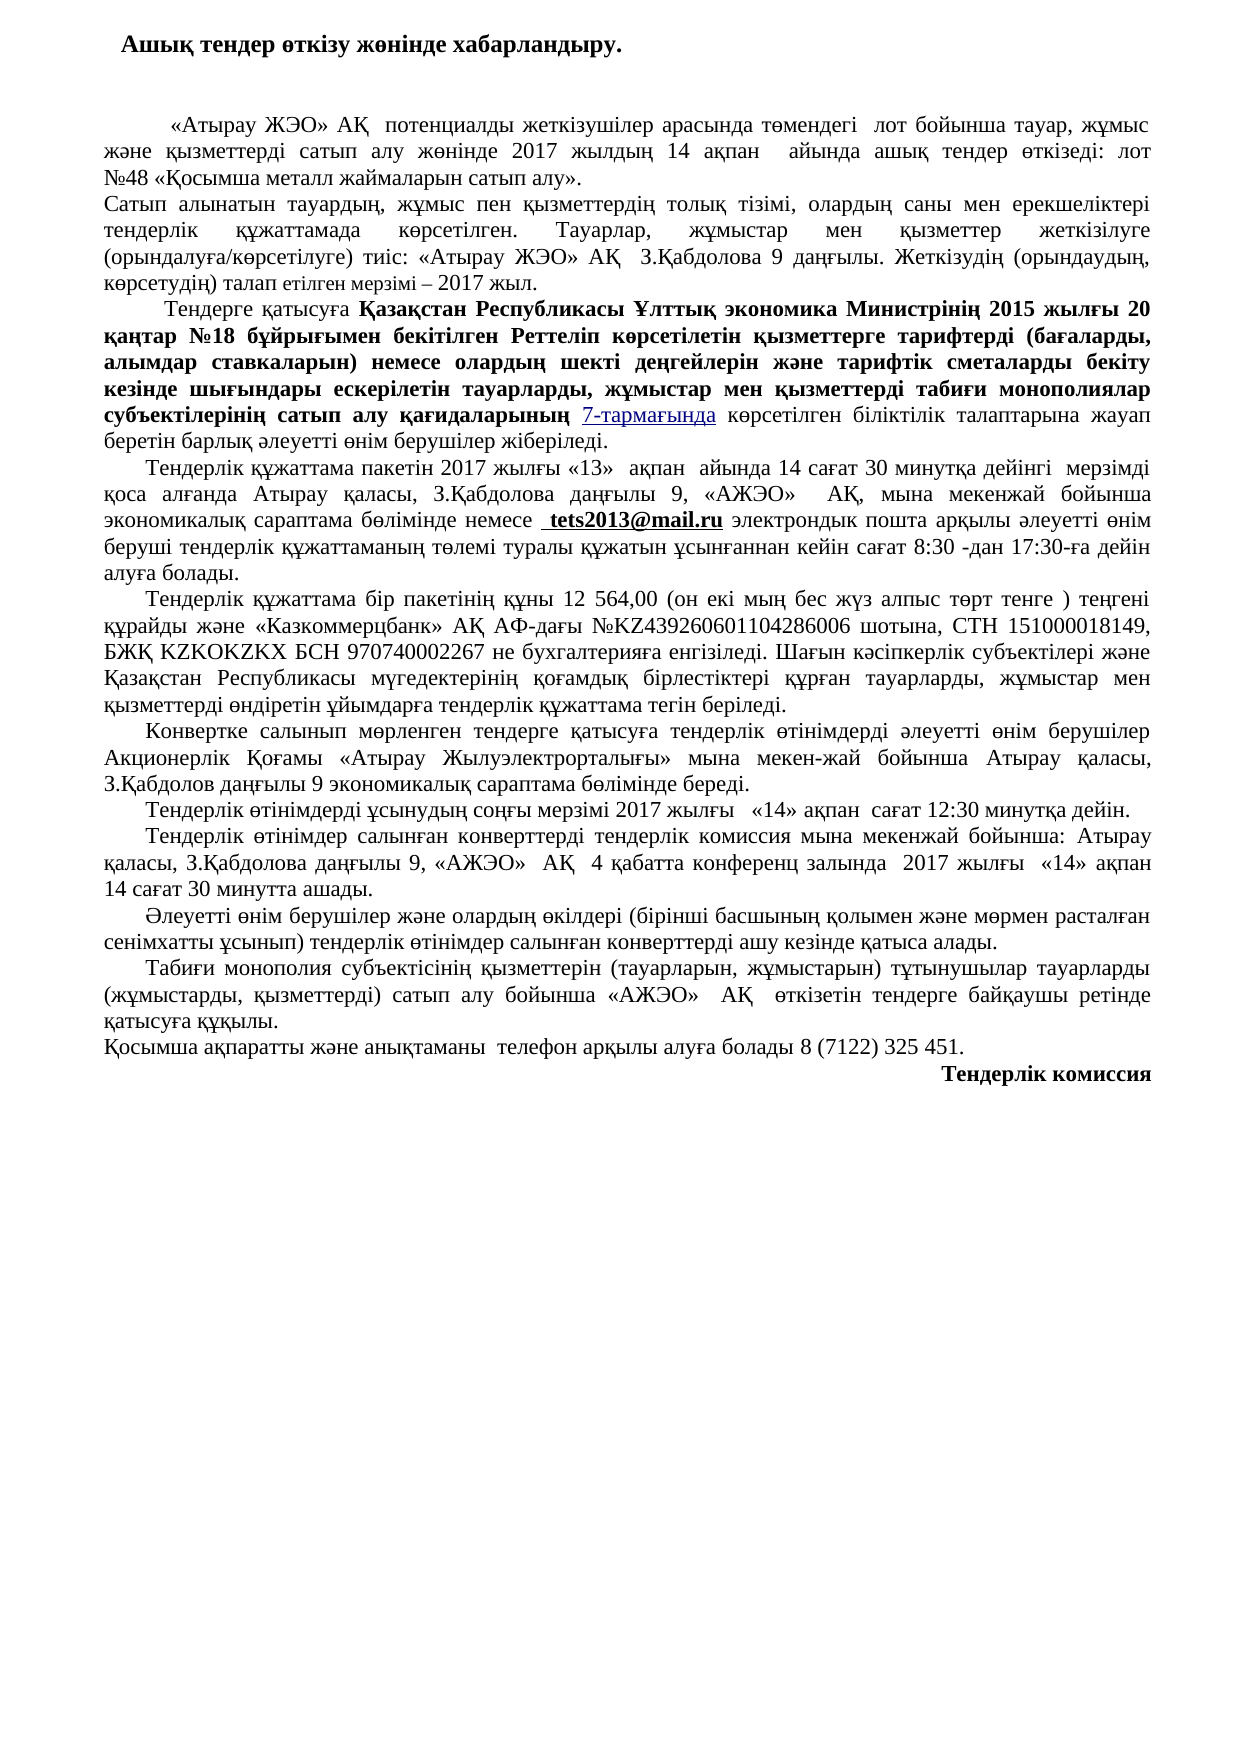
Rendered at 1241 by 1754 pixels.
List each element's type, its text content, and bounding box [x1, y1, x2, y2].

text Тендерге қатысуға Қазақстан Республикасы Ұлттық экономика Министрінің 2015 жылғы 20 қаңтар №18 бұйрығымен бекітілген Реттеліп көрсетілетін қызметтерге тарифтерді (бағаларды, алымдар ставкаларын) немесе олардың шекті деңгейлерін және тарифтік сметаларды бекіту кезінде шығындары ескерілетін тауарларды, жұмыстар мен қызметтерді табиғи монополиялар субъектілерінің сатып алу қағидаларының 7-тармағында көрсетілген біліктілік талаптарына жауап беретін барлық әлеуетті өнім берушілер жіберіледі. [103, 296, 1152, 454]
text Тендерлік құжаттама пакетін 2017 жылғы «13» ақпан айында 14 сағат 30 минутқа дейінгі мерзімді қоса алғанда Атырау қаласы, З.Қабдолова даңғылы 9, «АЖЭО» АҚ, мына мекенжай бойынша экономикалық сараптама бөлімінде немесе tets2013@mail.ru электрондык пошта арқылы әлеуетті өнім беруші тендерлік құжаттаманың төлемі туралы құжатын ұсынғаннан кейін сағат 8:30 -дан 17:30-ға дейін алуға болады. [103, 454, 1152, 585]
text Тендерлік өтінімдер салынған конверттерді тендерлік комиссия мына мекенжай бойынша: Атырау қаласы, З.Қабдолова даңғылы 9, «АЖЭО» АҚ 4 қабатта конференц залында 2017 жылғы «14» ақпан 14 сағат 30 минутта ашады. [103, 823, 1152, 902]
text Тендерлік өтінімдерді ұсынудың соңғы мерзімі 2017 жылғы «14» ақпан сағат 12:30 минутқа дейін. [103, 796, 1152, 823]
text Тендерлік құжаттама бір пакетінің құны 12 564,00 (он екі мың бес жүз алпыс төрт тенге ) теңгені құрайды және «Казкоммерцбанк» АҚ АФ-дағы №KZ439260601104286006 шотына, СТН 151000018149, БЖҚ KZKOKZKX БСН 970740002267 не бухгалтерияға енгізіледі. Шағын кәсіпкерлік субъектілері және Қазақстан Республикасы мүгедектерінің қоғамдық бірлестіктері құрған тауарларды, жұмыстар мен қызметтерді өндіретін ұйымдарға тендерлік құжаттама тегін беріледі. [103, 585, 1152, 717]
text Ашық тендер өткізу жөнінде хабарландыру. [103, 29, 1152, 58]
text Тендерлік комиссия [133, 1060, 1152, 1086]
text Сатып алынатын тауардың, жұмыс пен қызметтердің толық тізімі, олардың саны мен ерекшеліктері тендерлік құжаттамада көрсетілген. Тауарлар, жұмыстар мен қызметтер жеткізілуге (орындалуға/көрсетілуге) тиіс: «Атырау ЖЭО» АҚ З.Қабдолова 9 даңғылы. Жеткізудің (орындаудың, көрсетудің) талап етілген мерзімi – 2017 жыл. [103, 190, 1152, 296]
text Конвертке салынып мөрленген тендерге қатысуға тендерлік өтінімдерді әлеуетті өнім берушілер Акционерлік Қоғамы «Атырау Жылуэлектрорталығы» мына мекен-жай бойынша Атырау қаласы, З.Қабдолов даңғылы 9 экономикалық сараптама бөлімінде береді. [103, 717, 1152, 796]
text Табиғи монополия субъектісінің қызметтерін (тауарларын, жұмыстарын) тұтынушылар тауарларды (жұмыстарды, қызметтерді) сатып алу бойынша «АЖЭО» АҚ өткізетін тендерге байқаушы ретінде қатысуға құқылы. [103, 954, 1152, 1033]
text Әлеуетті өнім берушілер және олардың өкілдері (бірінші басшының қолымен және мөрмен расталған сенімхатты ұсынып) тендерлік өтінімдер салынған конверттерді ашу кезінде қатыса алады. [103, 902, 1152, 954]
text Қосымша ақпаратты және анықтаманы телефон арқылы алуға болады 8 (7122) 325 451. [103, 1033, 1152, 1060]
text «Атырау ЖЭО» АҚ потенциалды жеткізушілер арасында төмендегі лот бойынша тауар, жұмыс және қызметтерді сатып алу жөнінде 2017 жылдың 14 ақпан айында ашық тендер өткізеді: лот №48 «Қосымша металл жаймаларын сатып алу». [103, 111, 1152, 190]
